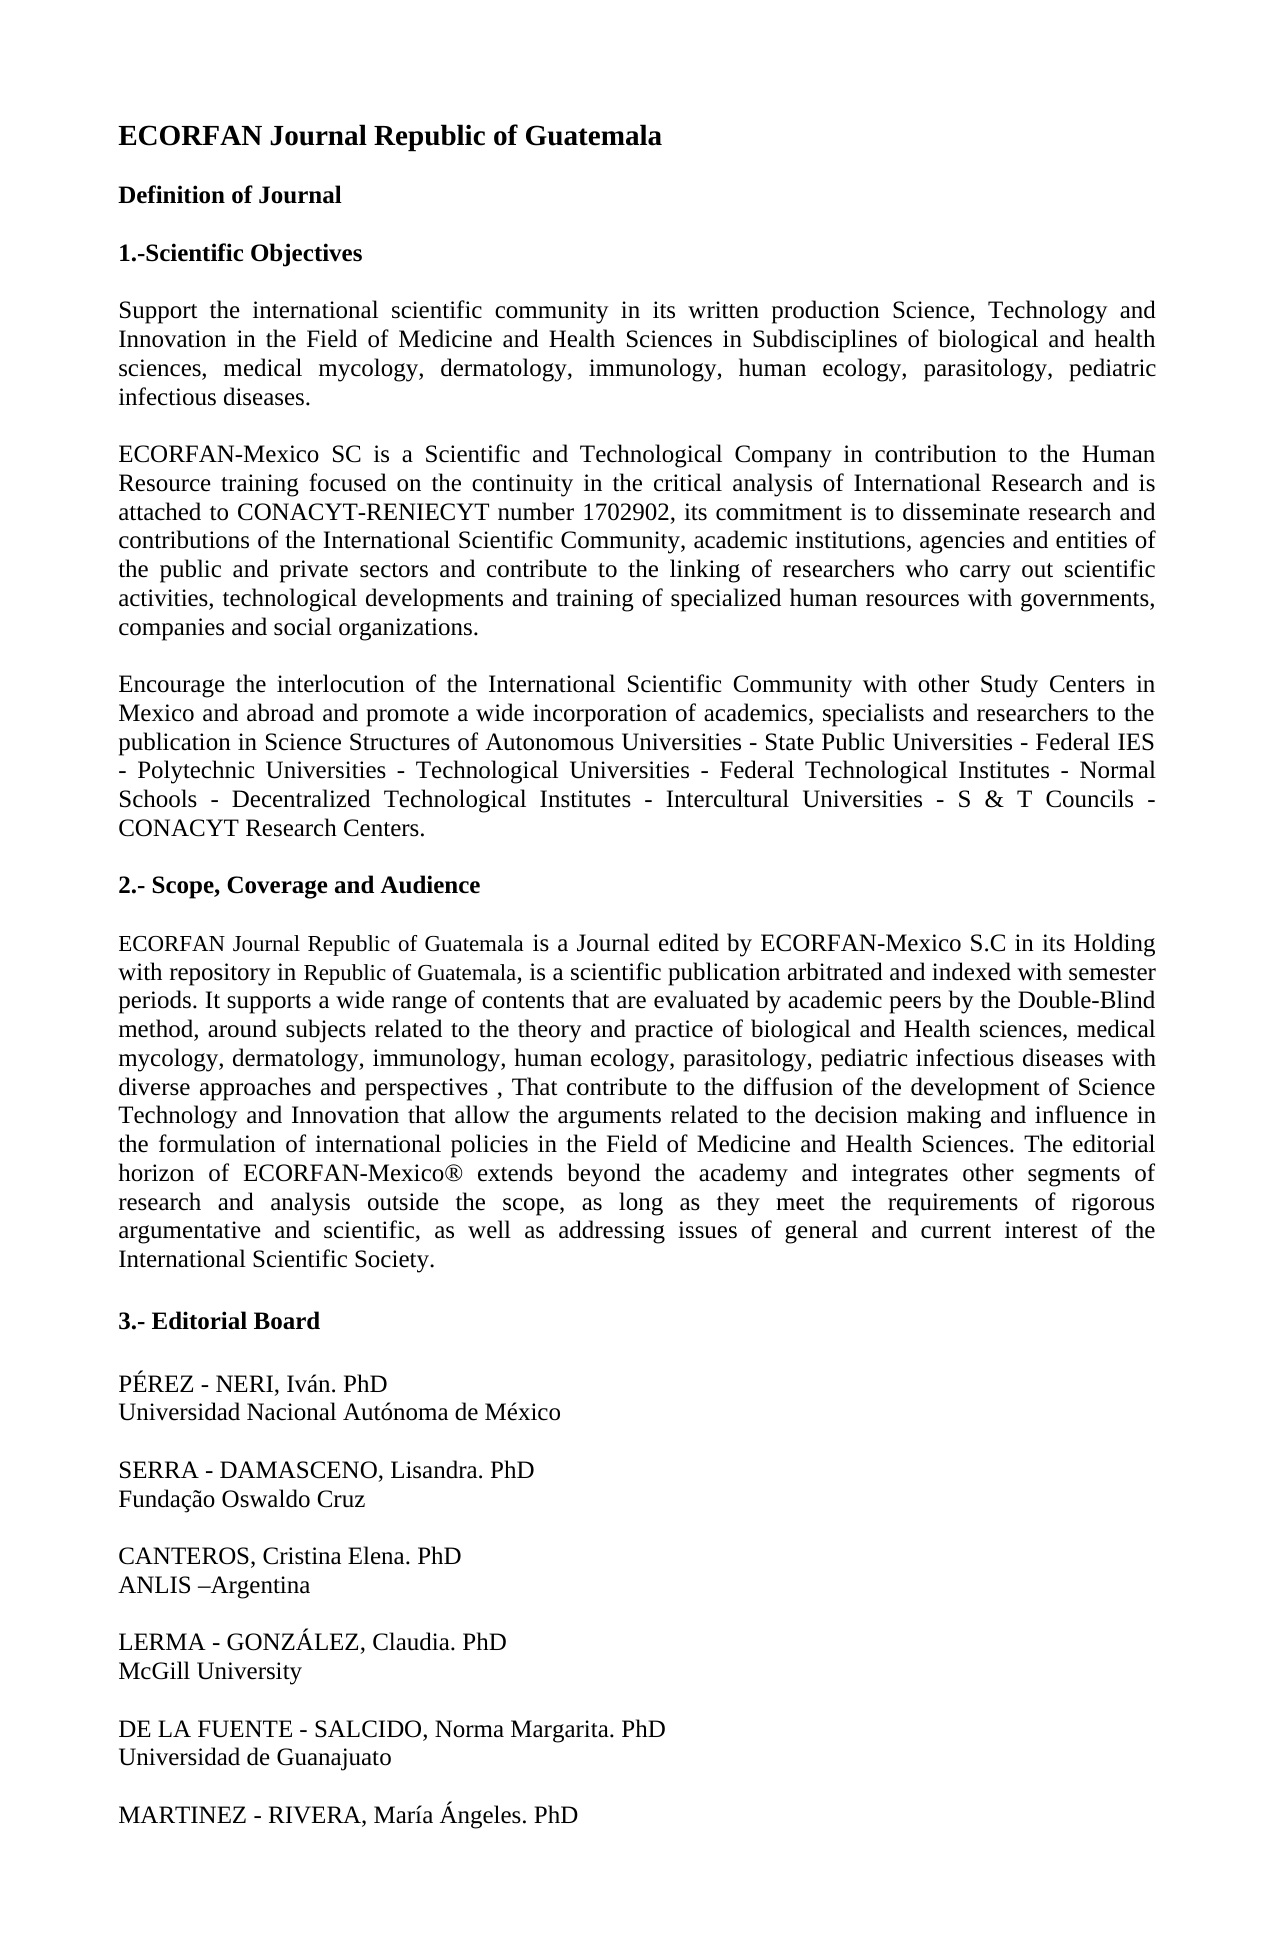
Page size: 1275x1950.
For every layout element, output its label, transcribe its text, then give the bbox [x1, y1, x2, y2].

text 2.- Scope, Coverage and Audience [118, 870, 1157, 899]
text Encourage the interlocution of the International Scientific Community with other Study Centers in Mexico and abroad and promote a wide incorporation of academics, specialists and researchers to the publication in Science Structures of Autonomous Universities - State Public Universities - Federal IES - Polytechnic Universities - Technological Universities - Federal Technological Institutes - Normal Schools - Decentralized Technological Institutes - Intercultural Universities - S & T Councils - CONACYT Research Centers. [118, 669, 1157, 842]
text MARTINEZ - RIVERA, María Ángeles. PhD [118, 1800, 1157, 1829]
text Definition of Journal [118, 180, 1157, 209]
text 1.-Scientific Objectives [118, 238, 1157, 267]
text Universidad Nacional Autónoma de México [118, 1397, 1157, 1426]
text Universidad de Guanajuato [118, 1742, 1157, 1771]
text LERMA - GONZÁLEZ, Claudia. PhD [118, 1627, 1157, 1656]
text SERRA - DAMASCENO, Lisandra. PhD [118, 1455, 1157, 1484]
text Support the international scientific community in its written production Science, Technology and Innovation in the Field of Medicine and Health Sciences in Subdisciplines of biological and health sciences, medical mycology, dermatology, immunology, human ecology, parasitology, pediatric infectious diseases. [118, 267, 1157, 410]
text Fundação Oswaldo Cruz [118, 1484, 1157, 1512]
text ECORFAN-Mexico SC is a Scientific and Technological Company in contribution to the Human Resource training focused on the continuity in the critical analysis of International Research and is attached to CONACYT-RENIECYT number 1702902, its commitment is to disseminate research and contributions of the International Scientific Community, academic institutions, agencies and entities of the public and private sectors and contribute to the linking of researchers who carry out scientific activities, technological developments and training of specialized human resources with governments, companies and social organizations. [118, 410, 1157, 640]
text PÉREZ - NERI, Iván. PhD [118, 1369, 1157, 1397]
text 3.- Editorial Board [118, 1306, 1157, 1335]
text ECORFAN Journal Republic of Guatemala [118, 118, 1157, 152]
text McGill University [118, 1656, 1157, 1685]
text ANLIS –Argentina [118, 1570, 1157, 1599]
text ECORFAN Journal Republic of Guatemala is a Journal edited by ECORFAN-Mexico S.C in its Holding with repository in Republic of Guatemala, is a scientific publication arbitrated and indexed with semester periods. It supports a wide range of contents that are evaluated by academic peers by the Double-Blind method, around subjects related to the theory and practice of biological and Health sciences, medical mycology, dermatology, immunology, human ecology, parasitology, pediatric infectious diseases with diverse approaches and perspectives , That contribute to the diffusion of the development of Science Technology and Innovation that allow the arguments related to the decision making and influence in the formulation of international policies in the Field of Medicine and Health Sciences. The editorial horizon of ECORFAN-Mexico® extends beyond the academy and integrates other segments of research and analysis outside the scope, as long as they meet the requirements of rigorous argumentative and scientific, as well as addressing issues of general and current interest of the International Scientific Society. [118, 928, 1157, 1273]
text DE LA FUENTE - SALCIDO, Norma Margarita. PhD [118, 1714, 1157, 1742]
text CANTEROS, Cristina Elena. PhD [118, 1541, 1157, 1570]
